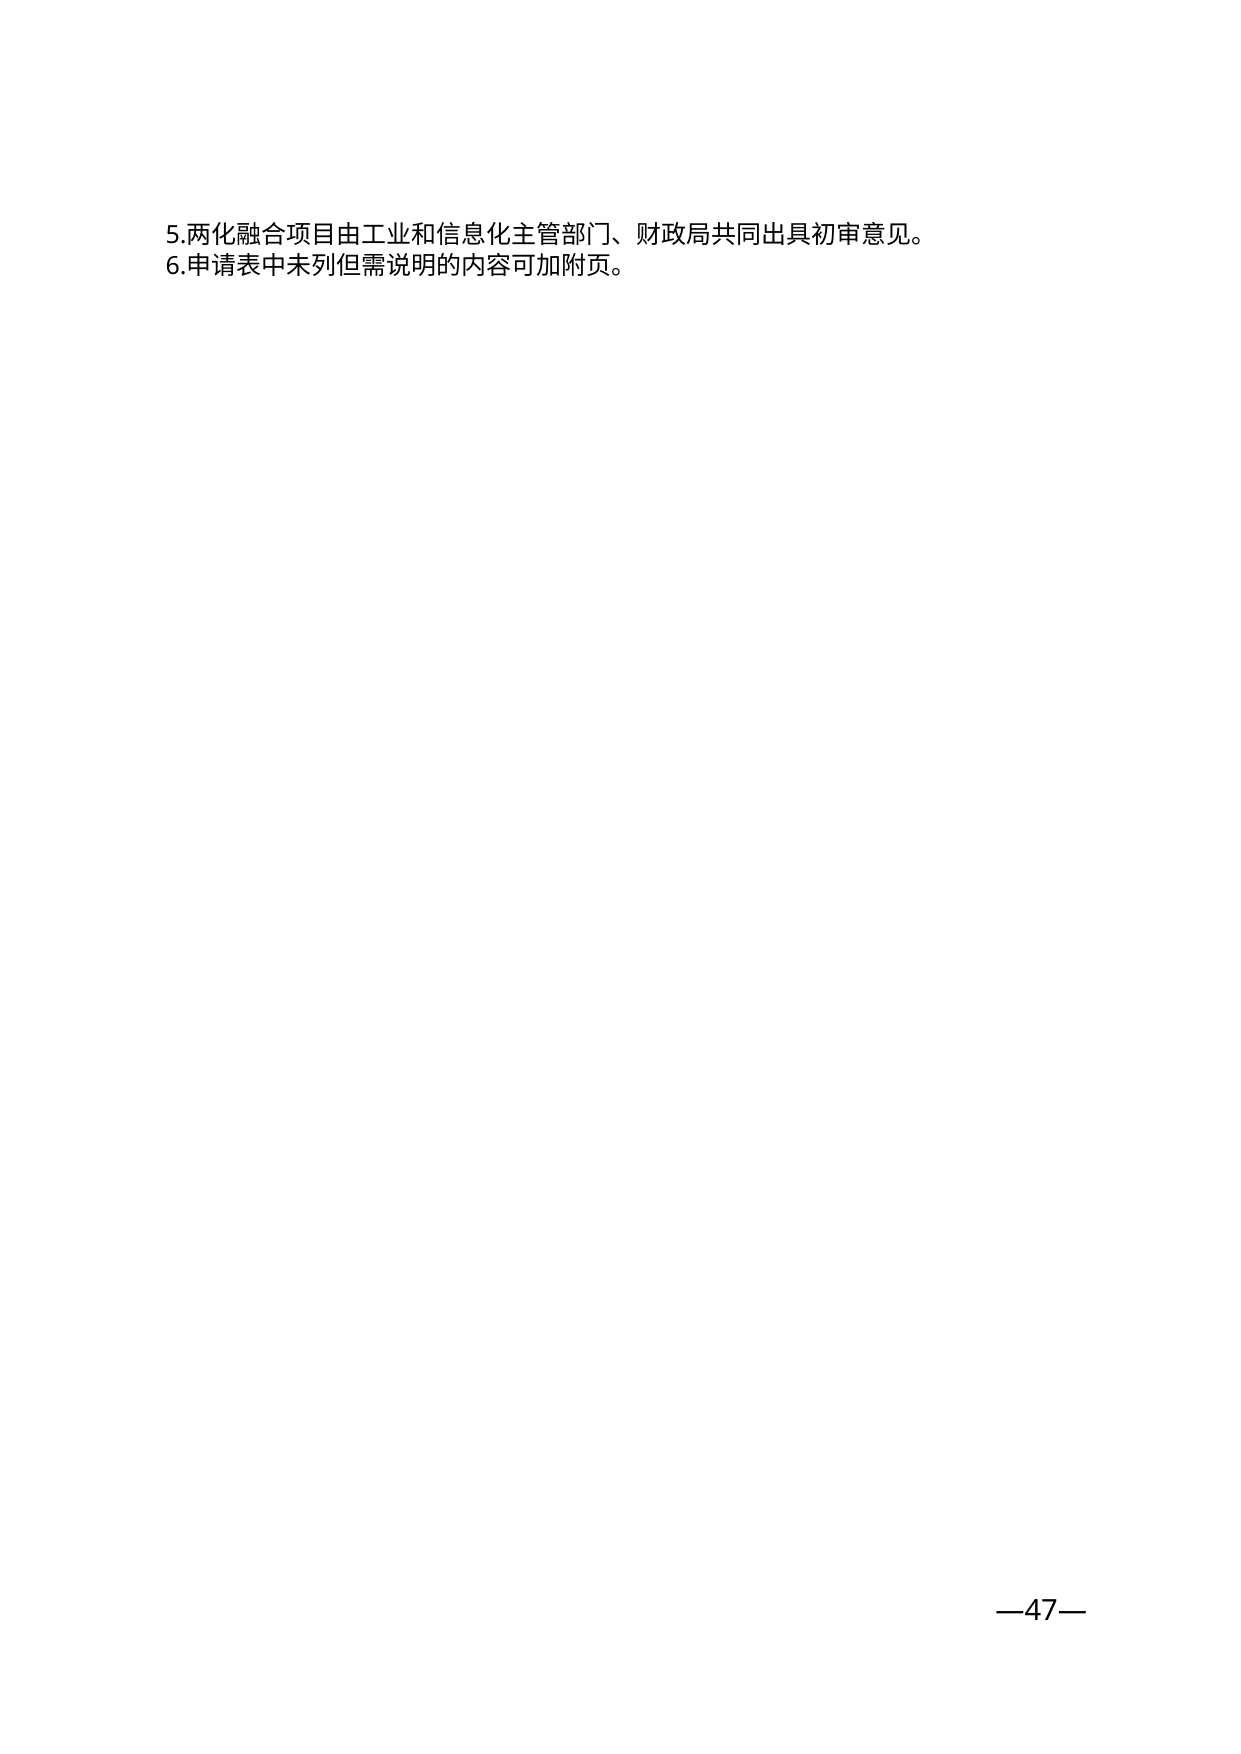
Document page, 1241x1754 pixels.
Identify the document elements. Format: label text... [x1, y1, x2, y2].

text 5.两化融合项目由工业和信息化主管部门、财政局共同出具初审意见。 [165, 218, 1087, 250]
text 6.申请表中未列但需说明的内容可加附页。 [165, 250, 1087, 281]
